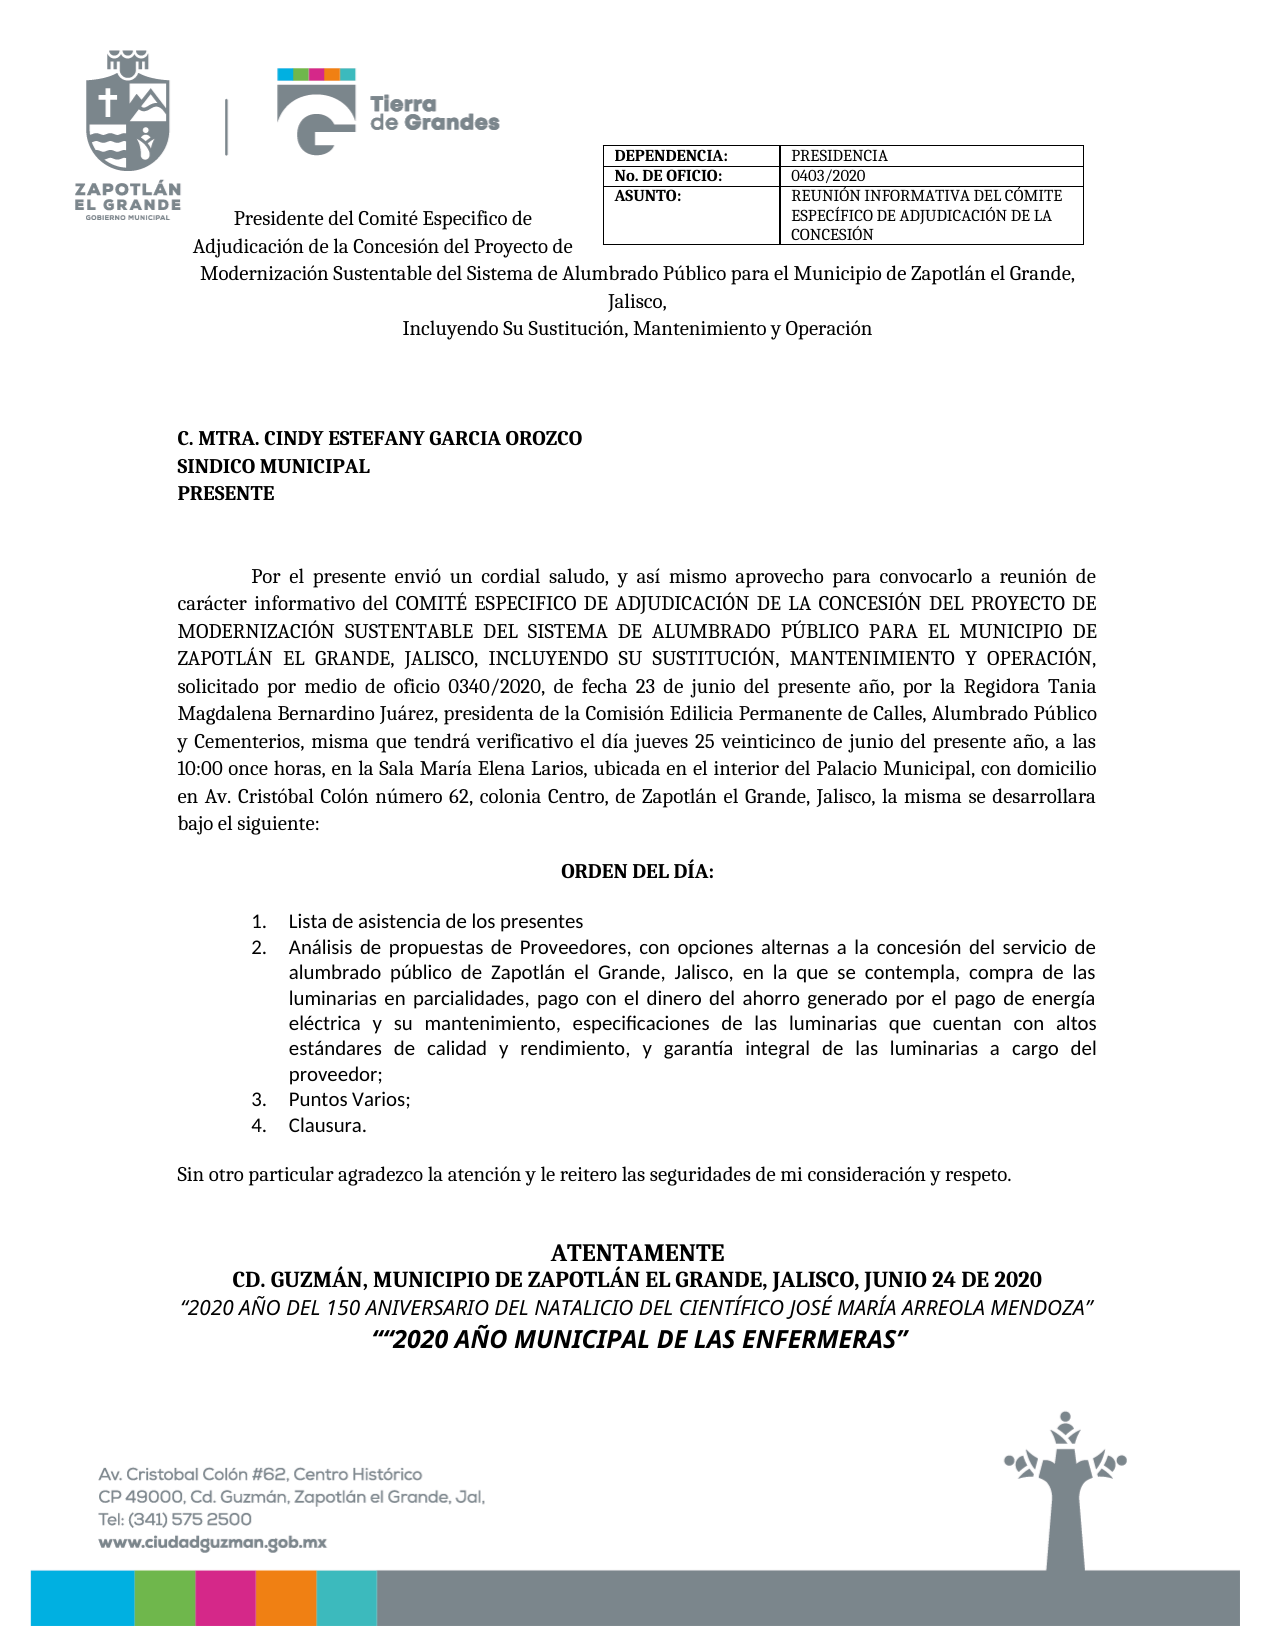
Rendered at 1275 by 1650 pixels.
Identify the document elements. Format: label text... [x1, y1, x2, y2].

picture [0, 40, 1250, 237]
text Sin otro particular agradezco la atención y le reitero las seguridades de mi consideración y respeto. [177, 1163, 1098, 1187]
table_cell 0403/2020 [781, 167, 1083, 186]
text CD. GUZMÁN, MUNICIPIO DE ZAPOTLÁN EL GRANDE, JALISCO, JUNIO 24 DE 2020 [177, 1267, 1098, 1293]
text SINDICO MUNICIPAL [177, 454, 1098, 478]
table_header DEPENDENCIA: [604, 146, 779, 166]
picture [0, 1391, 1275, 1650]
list Análisis de propuestas de Proveedores, con opciones alternas a la concesión del servicio de alumbrado público de Zapotlán el Grande, Jalisco, en la que se contempla, compra de las luminarias en parcialidades, pago con el dinero del ahorro generado por el pago de energía eléctrica y su mantenimiento, especificaciones de las luminarias que cuentan con altos estándares de calidad y rendimiento, y garantía integral de las luminarias a cargo del proveedor; [251, 934, 1098, 1086]
text Por el presente envió un cordial saludo, y así mismo aprovecho para convocarlo a reunión de carácter informativo del COMITÉ ESPECIFICO DE ADJUDICACIÓN DE LA CONCESIÓN DEL PROYECTO DE MODERNIZACIÓN SUSTENTABLE DEL SISTEMA DE ALUMBRADO PÚBLICO PARA EL MUNICIPIO DE ZAPOTLÁN EL GRANDE, JALISCO, INCLUYENDO SU SUSTITUCIÓN, MANTENIMIENTO Y OPERACIÓN, solicitado por medio de oficio 0340/2020, de fecha 23 de junio del presente año, por la Regidora Tania Magdalena Bernardino Juárez, presidenta de la Comisión Edilicia Permanente de Calles, Alumbrado Público y Cementerios, misma que tendrá verificativo el día jueves 25 veinticinco de junio del presente año, a las 10:00 once horas, en la Sala María Elena Larios, ubicada en el interior del Palacio Municipal, con domicilio en Av. Cristóbal Colón número 62, colonia Centro, de Zapotlán el Grande, Jalisco, la misma se desarrollara bajo el siguiente: [177, 564, 1098, 836]
table_cell No. DE OFICIO: [604, 167, 779, 186]
text PRESENTE [177, 482, 1098, 506]
text “2020 AÑO DEL 150 ANIVERSARIO DEL NATALICIO DEL CIENTÍFICO JOSÉ MARÍA ARREOLA MENDOZA” [177, 1293, 1098, 1322]
list Puntos Varios; [251, 1086, 1098, 1112]
list Lista de asistencia de los presentes [251, 908, 1098, 934]
text ATENTAMENTE [177, 1238, 1098, 1267]
text C. MTRA. CINDY ESTEFANY GARCIA OROZCO [177, 427, 1098, 451]
list Clausura. [251, 1112, 1098, 1137]
text ““2020 AÑO MUNICIPAL DE LAS ENFERMERAS” [177, 1322, 1098, 1356]
table_cell ASUNTO: [604, 187, 779, 244]
table_header PRESIDENCIA [781, 146, 1083, 166]
table_cell REUNIÓN INFORMATIVA DEL CÓMITE ESPECÍFICO DE ADJUDICACIÓN DE LA CONCESIÓN [781, 187, 1083, 244]
text Incluyendo Su Sustitución, Mantenimiento y Operación [177, 317, 1098, 341]
text ORDEN DEL DÍA: [177, 860, 1098, 884]
text Presidente del Comité Especifico de Adjudicación de la Concesión del Proyecto de Modernización Sustentable del Sistema de Alumbrado Público para el Municipio de Zapotlán el Grande, Jalisco, [177, 207, 1098, 313]
